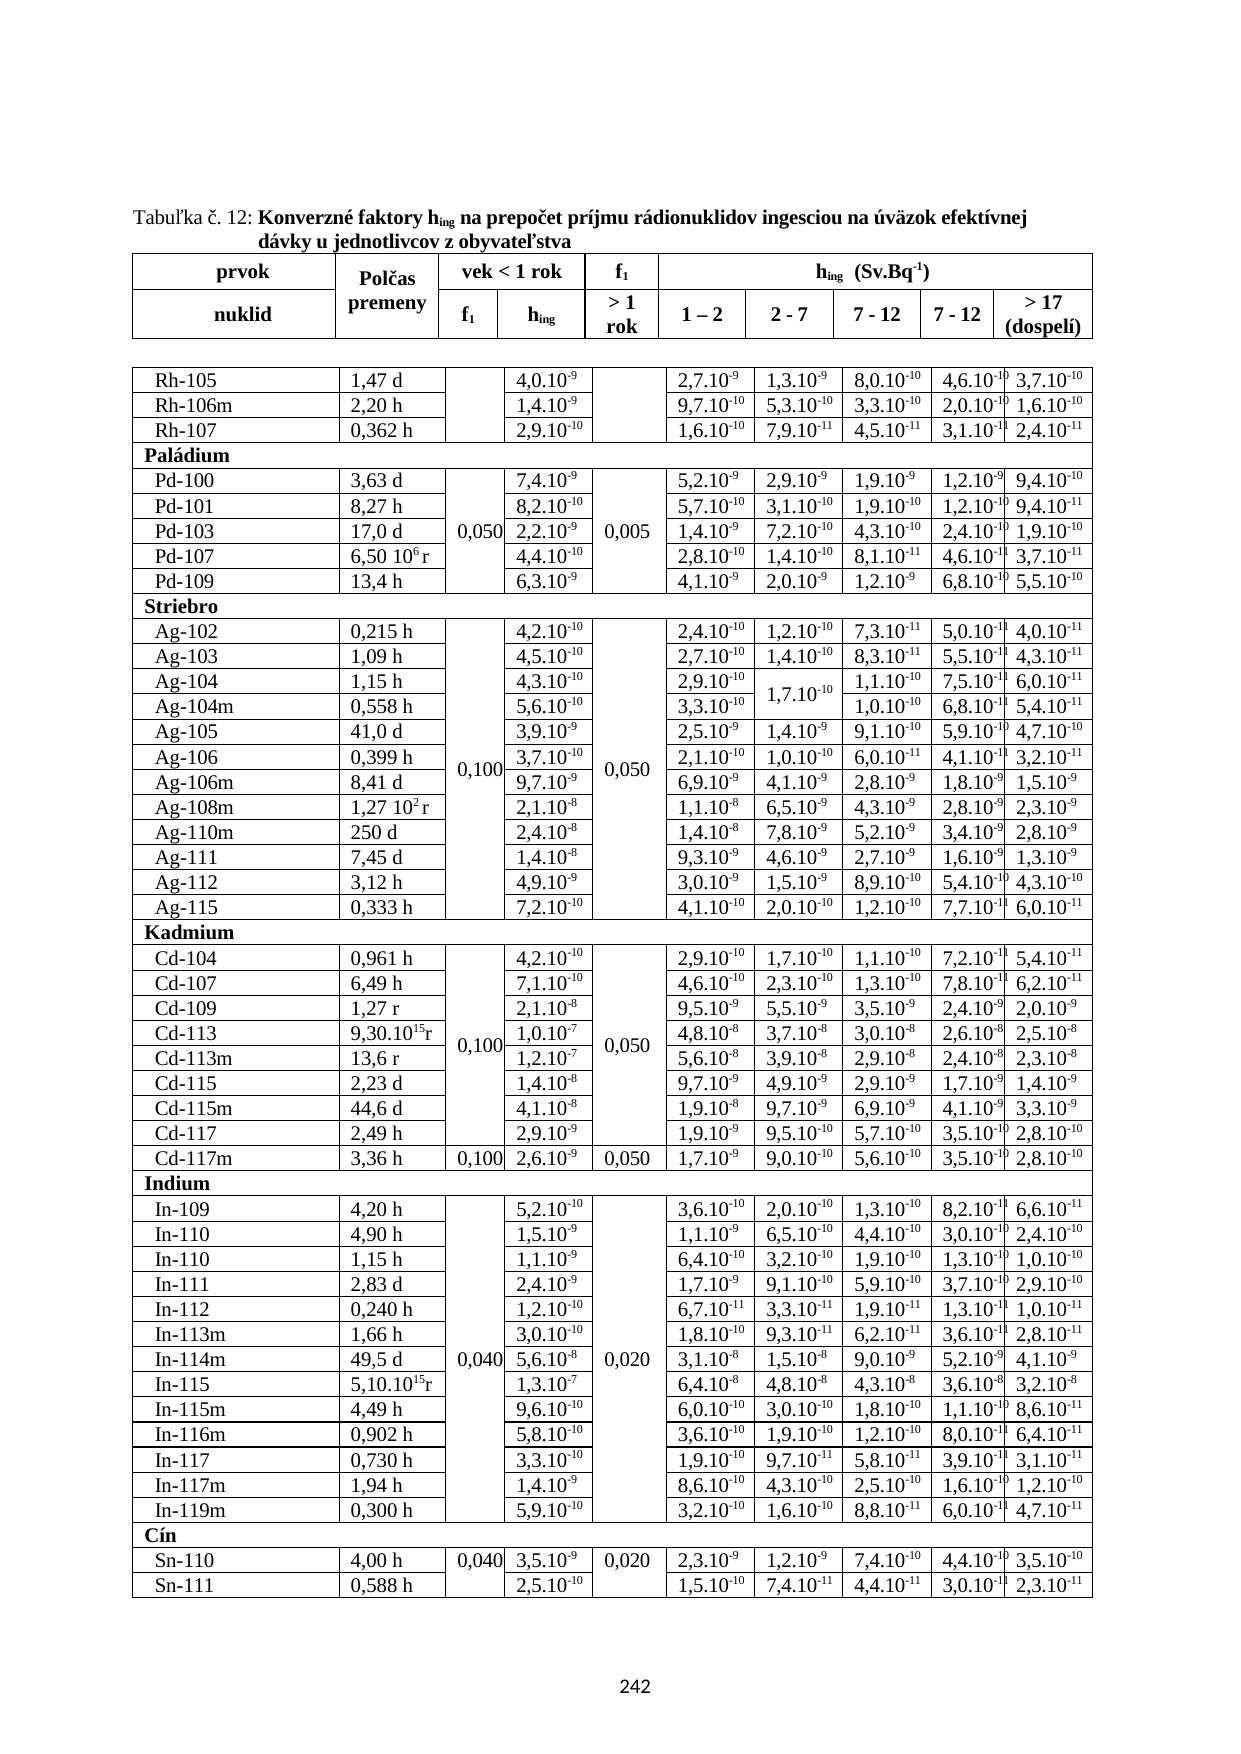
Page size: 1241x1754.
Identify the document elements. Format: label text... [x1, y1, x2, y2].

table_cell 1,2.10-10 [505, 1297, 592, 1321]
table_cell 9,4.10-11 [1005, 494, 1092, 518]
table_cell 3,0.10-10 [505, 1322, 592, 1346]
table_cell In-117m [133, 1473, 339, 1497]
table_cell 1,9.10-8 [667, 1096, 754, 1120]
table_cell 9,0.10-9 [843, 1347, 931, 1371]
table_cell 4,3.10-9 [843, 795, 931, 819]
table_cell 2,5.10-10 [505, 1573, 592, 1597]
table_cell 3,5.10-10 [932, 1146, 1004, 1170]
table_cell In-119m [133, 1498, 339, 1522]
table_cell 4,90 h [340, 1222, 445, 1246]
table_cell 6,2.10-11 [1005, 971, 1092, 994]
table_cell 1,6.10-9 [932, 845, 1004, 869]
table_cell 0,730 h [340, 1448, 445, 1472]
table_cell 9,6.10-10 [505, 1397, 592, 1421]
table_cell 1,1.10-10 [932, 1397, 1004, 1421]
table_cell 3,3.10-11 [755, 1297, 842, 1321]
table_cell 1,3.10-7 [505, 1372, 592, 1396]
table_cell 3,1.10-10 [755, 494, 842, 518]
table_cell 7,2.10-10 [505, 895, 592, 919]
table_cell 6,5.10-10 [755, 1222, 842, 1246]
table_cell Ag-106 [133, 745, 339, 769]
table_cell 5,6.10-8 [505, 1347, 592, 1371]
table_cell 2,3.10-10 [755, 971, 842, 994]
table_cell 2,3.10-9 [667, 1548, 754, 1572]
table_cell 5,2.10-9 [667, 469, 754, 492]
table_cell 1,5.10-8 [755, 1347, 842, 1371]
table_cell Ag-104 [133, 669, 339, 693]
table_cell 6,8.10-10 [932, 569, 1004, 593]
table_cell 7,4.10-11 [755, 1573, 842, 1597]
table_cell 1,4.10-9 [505, 393, 592, 417]
table_cell Ag-108m [133, 795, 339, 819]
table_cell 0,399 h [340, 745, 445, 769]
table_cell 6,8.10-11 [932, 694, 1004, 718]
table_cell 4,9.10-9 [505, 870, 592, 894]
table_cell 3,6.10-10 [667, 1423, 754, 1446]
table_cell 5,6.10-10 [505, 694, 592, 718]
table_cell 2,9.10-9 [755, 469, 842, 492]
table_cell 1,1.10-10 [843, 945, 931, 969]
table_cell 2,8.10-9 [932, 795, 1004, 819]
table_cell 3,2.10-11 [1005, 745, 1092, 769]
table_cell 3,1.10-8 [667, 1347, 754, 1371]
table_cell 9,3.10-11 [755, 1322, 842, 1346]
table_cell 4,2.10-10 [505, 619, 592, 643]
table_cell Pd-109 [133, 569, 339, 593]
table_cell 1,2.10-9 [932, 469, 1004, 492]
table_cell 41,0 d [340, 720, 445, 743]
table_cell 0,040 [446, 1548, 504, 1597]
table_cell 1,3.10-10 [843, 971, 931, 994]
table_cell 4,3.10-10 [1005, 870, 1092, 894]
table_cell 1,8.10-10 [843, 1397, 931, 1421]
table_cell 9,7.10-9 [505, 770, 592, 794]
table_cell Cd-107 [133, 971, 339, 994]
table_cell 0,558 h [340, 694, 445, 718]
table_cell 8,6.10-11 [1005, 1397, 1092, 1421]
table_cell 9,30.1015r [340, 1021, 445, 1045]
table_cell Pd-107 [133, 544, 339, 568]
table_cell 4,3.10-10 [843, 519, 931, 543]
table_cell 1,9.10-10 [755, 1423, 842, 1446]
table_cell 5,7.10-10 [667, 494, 754, 518]
table_cell 1,0.10-10 [843, 694, 931, 718]
table_cell 2,1.10-10 [667, 745, 754, 769]
table_cell 3,5.10-10 [932, 1121, 1004, 1145]
table_cell 2,8.10-9 [1005, 820, 1092, 844]
table_cell Rh-106m [133, 393, 339, 417]
table_cell 0,050 [593, 945, 666, 1145]
table_cell Ag-115 [133, 895, 339, 919]
table_cell Cín [133, 1523, 1092, 1547]
table_cell Ag-103 [133, 644, 339, 668]
table_cell 2,9.10-10 [667, 669, 754, 693]
table_cell Cd-109 [133, 996, 339, 1020]
table_cell 3,5.10-9 [505, 1548, 592, 1572]
table_cell 2,5.10-8 [1005, 1021, 1092, 1045]
table_cell 0,100 [446, 945, 504, 1145]
table_cell 5,0.10-11 [932, 619, 1004, 643]
table_cell 1,15 h [340, 1247, 445, 1271]
table_cell 2,9.10-8 [843, 1046, 931, 1070]
table_cell 4,2.10-10 [505, 945, 592, 969]
table_cell 2,5.10-10 [843, 1473, 931, 1497]
table_cell 8,8.10-11 [843, 1498, 931, 1522]
table_cell 1,47 d [340, 368, 445, 392]
table_cell 8,27 h [340, 494, 445, 518]
table_cell 3,3.10-10 [505, 1448, 592, 1472]
table_cell 2,8.10-10 [667, 544, 754, 568]
table_cell 1,6.10-10 [932, 1473, 1004, 1497]
table_cell 7,9.10-11 [755, 418, 842, 442]
table_cell 1,0.10-7 [505, 1021, 592, 1045]
table_cell 17,0 d [340, 519, 445, 543]
table_cell 1,7.10-10 [755, 669, 842, 718]
table_cell 7,4.10-10 [843, 1548, 931, 1572]
table_cell Pd-103 [133, 519, 339, 543]
table_cell 9,5.10-9 [667, 996, 754, 1020]
table_cell 2,1.10-8 [505, 996, 592, 1020]
table_cell 0,050 [446, 469, 504, 593]
table_cell Sn-110 [133, 1548, 339, 1572]
table_cell 1,9.10-10 [1005, 519, 1092, 543]
table_cell 1,2.10-10 [932, 494, 1004, 518]
table_cell 4,6.10-9 [755, 845, 842, 869]
table_cell 0,005 [593, 469, 666, 593]
table_cell 1,8.10-9 [932, 770, 1004, 794]
table_cell 2,8.10-11 [1005, 1322, 1092, 1346]
table_cell 6,0.10-11 [932, 1498, 1004, 1522]
table_cell 1,4.10-9 [505, 1473, 592, 1497]
table_cell 0,050 [593, 1146, 666, 1170]
table_cell 1,2.10-7 [505, 1046, 592, 1070]
table_cell 1,7.10-9 [932, 1071, 1004, 1095]
table_cell 3,9.10-9 [505, 720, 592, 743]
table_cell Cd-115m [133, 1096, 339, 1120]
table_cell 3,36 h [340, 1146, 445, 1170]
table_cell 5,9.10-10 [843, 1272, 931, 1296]
table_cell 1,3.10-11 [932, 1297, 1004, 1321]
table_cell 2,0.10-10 [755, 1196, 842, 1221]
table_cell 44,6 d [340, 1096, 445, 1120]
table_cell 2,4.10-8 [932, 1046, 1004, 1070]
table_cell 1,3.10-9 [755, 368, 842, 392]
table_cell 2,49 h [340, 1121, 445, 1145]
table_cell 3,6.10-8 [932, 1372, 1004, 1396]
table_cell 5,5.10-11 [932, 644, 1004, 668]
table_cell 4,3.10-10 [505, 669, 592, 693]
table_cell 2,4.10-10 [932, 519, 1004, 543]
table_cell 4,3.10-8 [843, 1372, 931, 1396]
table_cell 7,8.10-9 [755, 820, 842, 844]
table_cell In-114m [133, 1347, 339, 1371]
table_cell 3,0.10-10 [755, 1397, 842, 1421]
table_cell 8,1.10-11 [843, 544, 931, 568]
table_cell 3,1.10-11 [1005, 1448, 1092, 1472]
table_cell 5,8.10-10 [505, 1423, 592, 1446]
table_cell 2,3.10-9 [1005, 795, 1092, 819]
table_cell 2,8.10-10 [1005, 1146, 1092, 1170]
table_cell 3,12 h [340, 870, 445, 894]
table_cell 2,4.10-10 [1005, 1222, 1092, 1246]
table_cell 3,9.10-8 [755, 1046, 842, 1070]
table_cell In-116m [133, 1423, 339, 1446]
table_cell 8,0.10-10 [843, 368, 931, 392]
table_cell 3,3.10-10 [667, 694, 754, 718]
table_cell 8,6.10-10 [667, 1473, 754, 1497]
table_cell 1,09 h [340, 644, 445, 668]
table_cell 9,1.10-10 [755, 1272, 842, 1296]
table_cell 8,0.10-11 [932, 1423, 1004, 1446]
table_cell 8,3.10-11 [843, 644, 931, 668]
table_cell 7,4.10-9 [505, 469, 592, 492]
table_cell 6,0.10-11 [1005, 895, 1092, 919]
table_cell 1,66 h [340, 1322, 445, 1346]
table_cell 9,7.10-9 [667, 1071, 754, 1095]
table_cell 2,5.10-9 [667, 720, 754, 743]
table_cell 5,4.10-11 [1005, 945, 1092, 969]
table_cell 0,961 h [340, 945, 445, 969]
table_cell Sn-111 [133, 1573, 339, 1597]
table_cell 6,50 106 r [340, 544, 445, 568]
table_cell 0,040 [446, 1196, 504, 1522]
table_cell 1,0.10-11 [1005, 1297, 1092, 1321]
table_cell 8,41 d [340, 770, 445, 794]
table_cell 1,9.10-10 [843, 494, 931, 518]
table_cell 2,3.10-8 [1005, 1046, 1092, 1070]
table_cell 1,4.10-9 [755, 720, 842, 743]
table_cell 1,6.10-10 [1005, 393, 1092, 417]
table_cell Ag-112 [133, 870, 339, 894]
table_cell 3,7.10-10 [932, 1272, 1004, 1296]
table_cell 2,8.10-9 [843, 770, 931, 794]
table_cell 4,1.10-10 [667, 895, 754, 919]
table_cell 1,94 h [340, 1473, 445, 1497]
table_cell 4,49 h [340, 1397, 445, 1421]
table_cell Cd-117 [133, 1121, 339, 1145]
table_cell 4,1.10-8 [505, 1096, 592, 1120]
table_cell In-113m [133, 1322, 339, 1346]
table_cell 2,4.10-11 [1005, 418, 1092, 442]
table_cell 1,7.10-9 [667, 1146, 754, 1170]
table_cell 1,27 r [340, 996, 445, 1020]
table_cell 0,588 h [340, 1573, 445, 1597]
table_cell 1,2.10-10 [1005, 1473, 1092, 1497]
table_cell 1,3.10-10 [932, 1247, 1004, 1271]
table_cell Striebro [133, 594, 1092, 618]
table_cell 4,7.10-11 [1005, 1498, 1092, 1522]
table_cell 6,9.10-9 [843, 1096, 931, 1120]
table_cell 4,6.10-11 [932, 544, 1004, 568]
table_cell 5,10.1015r [340, 1372, 445, 1396]
table_cell 0,050 [593, 619, 666, 919]
table_cell 6,49 h [340, 971, 445, 994]
table_cell Cd-117m [133, 1146, 339, 1170]
table_cell 1,7.10-9 [667, 1272, 754, 1296]
table_cell In-109 [133, 1196, 339, 1221]
table_cell 5,2.10-9 [843, 820, 931, 844]
table_cell Ag-110m [133, 820, 339, 844]
table_cell 1,4.10-10 [755, 544, 842, 568]
table_cell 1,2.10-9 [755, 1548, 842, 1572]
table_cell In-110 [133, 1247, 339, 1271]
table_cell Pd-101 [133, 494, 339, 518]
table_cell 3,6.10-10 [667, 1196, 754, 1221]
table_cell 0,902 h [340, 1423, 445, 1446]
table_cell 5,6.10-10 [843, 1146, 931, 1170]
table_cell 3,0.10-11 [932, 1573, 1004, 1597]
table_cell 6,6.10-11 [1005, 1196, 1092, 1221]
table_cell 3,3.10-10 [843, 393, 931, 417]
table_cell 1,4.10-8 [505, 845, 592, 869]
table_cell 9,5.10-10 [755, 1121, 842, 1145]
table_cell 3,9.10-11 [932, 1448, 1004, 1472]
table_cell 6,3.10-9 [505, 569, 592, 593]
table_cell 2,0.10-10 [755, 895, 842, 919]
table_cell 5,2.10-10 [505, 1196, 592, 1221]
table_cell 3,63 d [340, 469, 445, 492]
table_cell 4,0.10-9 [505, 368, 592, 392]
table_cell 7,2.10-10 [755, 519, 842, 543]
table_cell 6,2.10-11 [843, 1322, 931, 1346]
table_cell 5,2.10-9 [932, 1347, 1004, 1371]
table_cell 3,7.10-8 [755, 1021, 842, 1045]
table_cell 1,9.10-10 [843, 1247, 931, 1271]
table_cell 2,4.10-8 [505, 820, 592, 844]
table_cell 7,1.10-10 [505, 971, 592, 994]
table_cell 250 d [340, 820, 445, 844]
table_cell 4,8.10-8 [755, 1372, 842, 1396]
table_cell 2,3.10-11 [1005, 1573, 1092, 1597]
table_cell 2,6.10-9 [505, 1146, 592, 1170]
table_cell Cd-104 [133, 945, 339, 969]
table_cell 5,3.10-10 [755, 393, 842, 417]
table_cell 2,9.10-9 [505, 1121, 592, 1145]
table_cell 1,2.10-10 [755, 619, 842, 643]
table_cell In-115m [133, 1397, 339, 1421]
table_cell 5,4.10-10 [932, 870, 1004, 894]
table_cell 2,7.10-9 [843, 845, 931, 869]
table_cell In-117 [133, 1448, 339, 1472]
table_cell In-112 [133, 1297, 339, 1321]
table_cell 3,4.10-9 [932, 820, 1004, 844]
table_cell Ag-104m [133, 694, 339, 718]
table_cell 9,1.10-10 [843, 720, 931, 743]
table_cell Ag-102 [133, 619, 339, 643]
table_cell 13,4 h [340, 569, 445, 593]
table_cell Cd-113m [133, 1046, 339, 1070]
table_cell 1,9.10-9 [843, 469, 931, 492]
table_cell 1,0.10-10 [1005, 1247, 1092, 1271]
table_cell 1,5.10-9 [505, 1222, 592, 1246]
table_cell 2,4.10-9 [505, 1272, 592, 1296]
table_cell 5,4.10-11 [1005, 694, 1092, 718]
table_cell 4,1.10-9 [755, 770, 842, 794]
table_cell 5,5.10-10 [1005, 569, 1092, 593]
table_cell 5,8.10-11 [843, 1448, 931, 1472]
table_cell 9,7.10-9 [755, 1096, 842, 1120]
table_cell 2,7.10-10 [667, 644, 754, 668]
table_cell 6,4.10-11 [1005, 1423, 1092, 1446]
table_cell Ag-111 [133, 845, 339, 869]
table_cell 4,9.10-9 [755, 1071, 842, 1095]
table_cell 3,5.10-9 [843, 996, 931, 1020]
table_cell 5,9.10-10 [505, 1498, 592, 1522]
table_cell 4,1.10-11 [932, 745, 1004, 769]
table_cell In-110 [133, 1222, 339, 1246]
table_cell 1,4.10-9 [667, 519, 754, 543]
table_cell 2,7.10-9 [667, 368, 754, 392]
table_cell Rh-107 [133, 418, 339, 442]
table_cell 8,2.10-10 [505, 494, 592, 518]
table_cell 7,7.10-11 [932, 895, 1004, 919]
table_cell 4,6.10-10 [667, 971, 754, 994]
table_cell Cd-115 [133, 1071, 339, 1095]
table_cell 3,7.10-10 [1005, 368, 1092, 392]
table_cell 4,4.10-10 [932, 1548, 1004, 1572]
table_cell 2,0.10-10 [932, 393, 1004, 417]
table_cell 4,4.10-10 [505, 544, 592, 568]
table_cell 1,3.10-10 [843, 1196, 931, 1221]
table_cell Pd-100 [133, 469, 339, 492]
table_cell 9,3.10-9 [667, 845, 754, 869]
table_cell 4,0.10-11 [1005, 619, 1092, 643]
table_cell 6,0.10-11 [1005, 669, 1092, 693]
table_cell 3,7.10-11 [1005, 544, 1092, 568]
table_cell 2,83 d [340, 1272, 445, 1296]
table_cell 4,1.10-9 [667, 569, 754, 593]
table_cell 4,3.10-10 [755, 1473, 842, 1497]
table_cell 1,1.10-8 [667, 795, 754, 819]
table_cell 2,6.10-8 [932, 1021, 1004, 1045]
table_cell 4,4.10-11 [843, 1573, 931, 1597]
table_cell 2,9.10-9 [843, 1071, 931, 1095]
table_cell 2,4.10-9 [932, 996, 1004, 1020]
table_cell 1,9.10-9 [667, 1121, 754, 1145]
table_cell 3,3.10-9 [1005, 1096, 1092, 1120]
table_cell Cd-113 [133, 1021, 339, 1045]
table_cell 1,4.10-8 [667, 820, 754, 844]
table_cell 3,2.10-10 [755, 1247, 842, 1271]
table_cell 7,5.10-11 [932, 669, 1004, 693]
table_cell 1,3.10-9 [1005, 845, 1092, 869]
table_cell 1,5.10-9 [1005, 770, 1092, 794]
table_cell Indium [133, 1171, 1092, 1195]
table_cell 2,9.10-10 [667, 945, 754, 969]
table_cell 2,8.10-10 [1005, 1121, 1092, 1145]
table_cell 1,1.10-9 [505, 1247, 592, 1271]
table_cell In-111 [133, 1272, 339, 1296]
table_cell 0,020 [593, 1548, 666, 1597]
table_cell In-115 [133, 1372, 339, 1396]
table_cell 9,4.10-10 [1005, 469, 1092, 492]
table_cell 3,7.10-10 [505, 745, 592, 769]
table_cell 1,9.10-11 [843, 1297, 931, 1321]
table_cell 1,7.10-10 [755, 945, 842, 969]
table_cell 0,100 [446, 619, 504, 919]
table_cell 1,2.10-10 [843, 895, 931, 919]
table_cell 0,215 h [340, 619, 445, 643]
table_cell 6,0.10-11 [843, 745, 931, 769]
table_cell 6,7.10-11 [667, 1297, 754, 1321]
table_cell 6,5.10-9 [755, 795, 842, 819]
table_cell 3,0.10-8 [843, 1021, 931, 1045]
table_cell 1,1.10-9 [667, 1222, 754, 1246]
table_cell 7,2.10-11 [932, 945, 1004, 969]
table_cell 0,362 h [340, 418, 445, 442]
table_cell 1,4.10-8 [505, 1071, 592, 1095]
table_cell 1,5.10-9 [755, 870, 842, 894]
table_cell 4,1.10-9 [932, 1096, 1004, 1120]
table_cell 4,20 h [340, 1196, 445, 1221]
table_cell 4,8.10-8 [667, 1021, 754, 1045]
table_cell 9,7.10-11 [755, 1448, 842, 1472]
table_cell 3,0.10-9 [667, 870, 754, 894]
table_cell 0,020 [593, 1196, 666, 1522]
table_cell 5,5.10-9 [755, 996, 842, 1020]
table_cell 0,100 [446, 1146, 504, 1170]
table_cell 2,9.10-10 [1005, 1272, 1092, 1296]
table_cell 8,2.10-11 [932, 1196, 1004, 1221]
table_cell 4,7.10-10 [1005, 720, 1092, 743]
table_cell 2,20 h [340, 393, 445, 417]
table_cell 1,4.10-10 [755, 644, 842, 668]
table_cell 13,6 r [340, 1046, 445, 1070]
table_cell 0,240 h [340, 1297, 445, 1321]
table_cell 0,300 h [340, 1498, 445, 1522]
table_cell Kadmium [133, 920, 1092, 944]
table_cell 1,1.10-10 [843, 669, 931, 693]
table_cell 9,0.10-10 [755, 1146, 842, 1170]
table_cell 3,2.10-8 [1005, 1372, 1092, 1396]
table_cell 1,9.10-10 [667, 1448, 754, 1472]
table_cell 9,7.10-10 [667, 393, 754, 417]
table_cell 2,0.10-9 [755, 569, 842, 593]
table_cell 1,5.10-10 [667, 1573, 754, 1597]
table_cell 3,6.10-11 [932, 1322, 1004, 1346]
table_cell Paládium [133, 443, 1092, 467]
table_cell 4,5.10-11 [843, 418, 931, 442]
table_cell 49,5 d [340, 1347, 445, 1371]
table_cell 4,5.10-10 [505, 644, 592, 668]
table_cell Ag-106m [133, 770, 339, 794]
table_cell 4,3.10-11 [1005, 644, 1092, 668]
table_cell 1,15 h [340, 669, 445, 693]
table_cell 2,9.10-10 [505, 418, 592, 442]
table_cell 4,00 h [340, 1548, 445, 1572]
table_cell 1,2.10-9 [843, 569, 931, 593]
table_cell 5,7.10-10 [843, 1121, 931, 1145]
table_cell 2,23 d [340, 1071, 445, 1095]
table_cell 2,0.10-9 [1005, 996, 1092, 1020]
table_cell 1,8.10-10 [667, 1322, 754, 1346]
table_cell Rh-105 [133, 368, 339, 392]
table_cell 3,2.10-10 [667, 1498, 754, 1522]
table_cell 2,4.10-10 [667, 619, 754, 643]
table_cell 4,1.10-9 [1005, 1347, 1092, 1371]
table_cell 6,4.10-8 [667, 1372, 754, 1396]
table_cell 5,9.10-10 [932, 720, 1004, 743]
table_cell 4,6.10-10 [932, 368, 1004, 392]
table_cell 8,9.10-10 [843, 870, 931, 894]
table_cell 4,4.10-10 [843, 1222, 931, 1246]
table_cell 1,6.10-10 [667, 418, 754, 442]
table_cell 6,4.10-10 [667, 1247, 754, 1271]
table_cell 1,27 102 r [340, 795, 445, 819]
table_cell 0,333 h [340, 895, 445, 919]
table_cell 6,0.10-10 [667, 1397, 754, 1421]
table_cell 3,5.10-10 [1005, 1548, 1092, 1572]
table_cell 7,8.10-11 [932, 971, 1004, 994]
table_cell 1,4.10-9 [1005, 1071, 1092, 1095]
table_cell 6,9.10-9 [667, 770, 754, 794]
table_cell 3,1.10-11 [932, 418, 1004, 442]
table_cell 7,3.10-11 [843, 619, 931, 643]
table_cell 2,2.10-9 [505, 519, 592, 543]
table_cell 3,0.10-10 [932, 1222, 1004, 1246]
table_cell 1,0.10-10 [755, 745, 842, 769]
table_cell Ag-105 [133, 720, 339, 743]
table_cell 1,6.10-10 [755, 1498, 842, 1522]
table_cell 1,2.10-10 [843, 1423, 931, 1446]
table_cell 7,45 d [340, 845, 445, 869]
table_cell 2,1.10-8 [505, 795, 592, 819]
table_cell 5,6.10-8 [667, 1046, 754, 1070]
